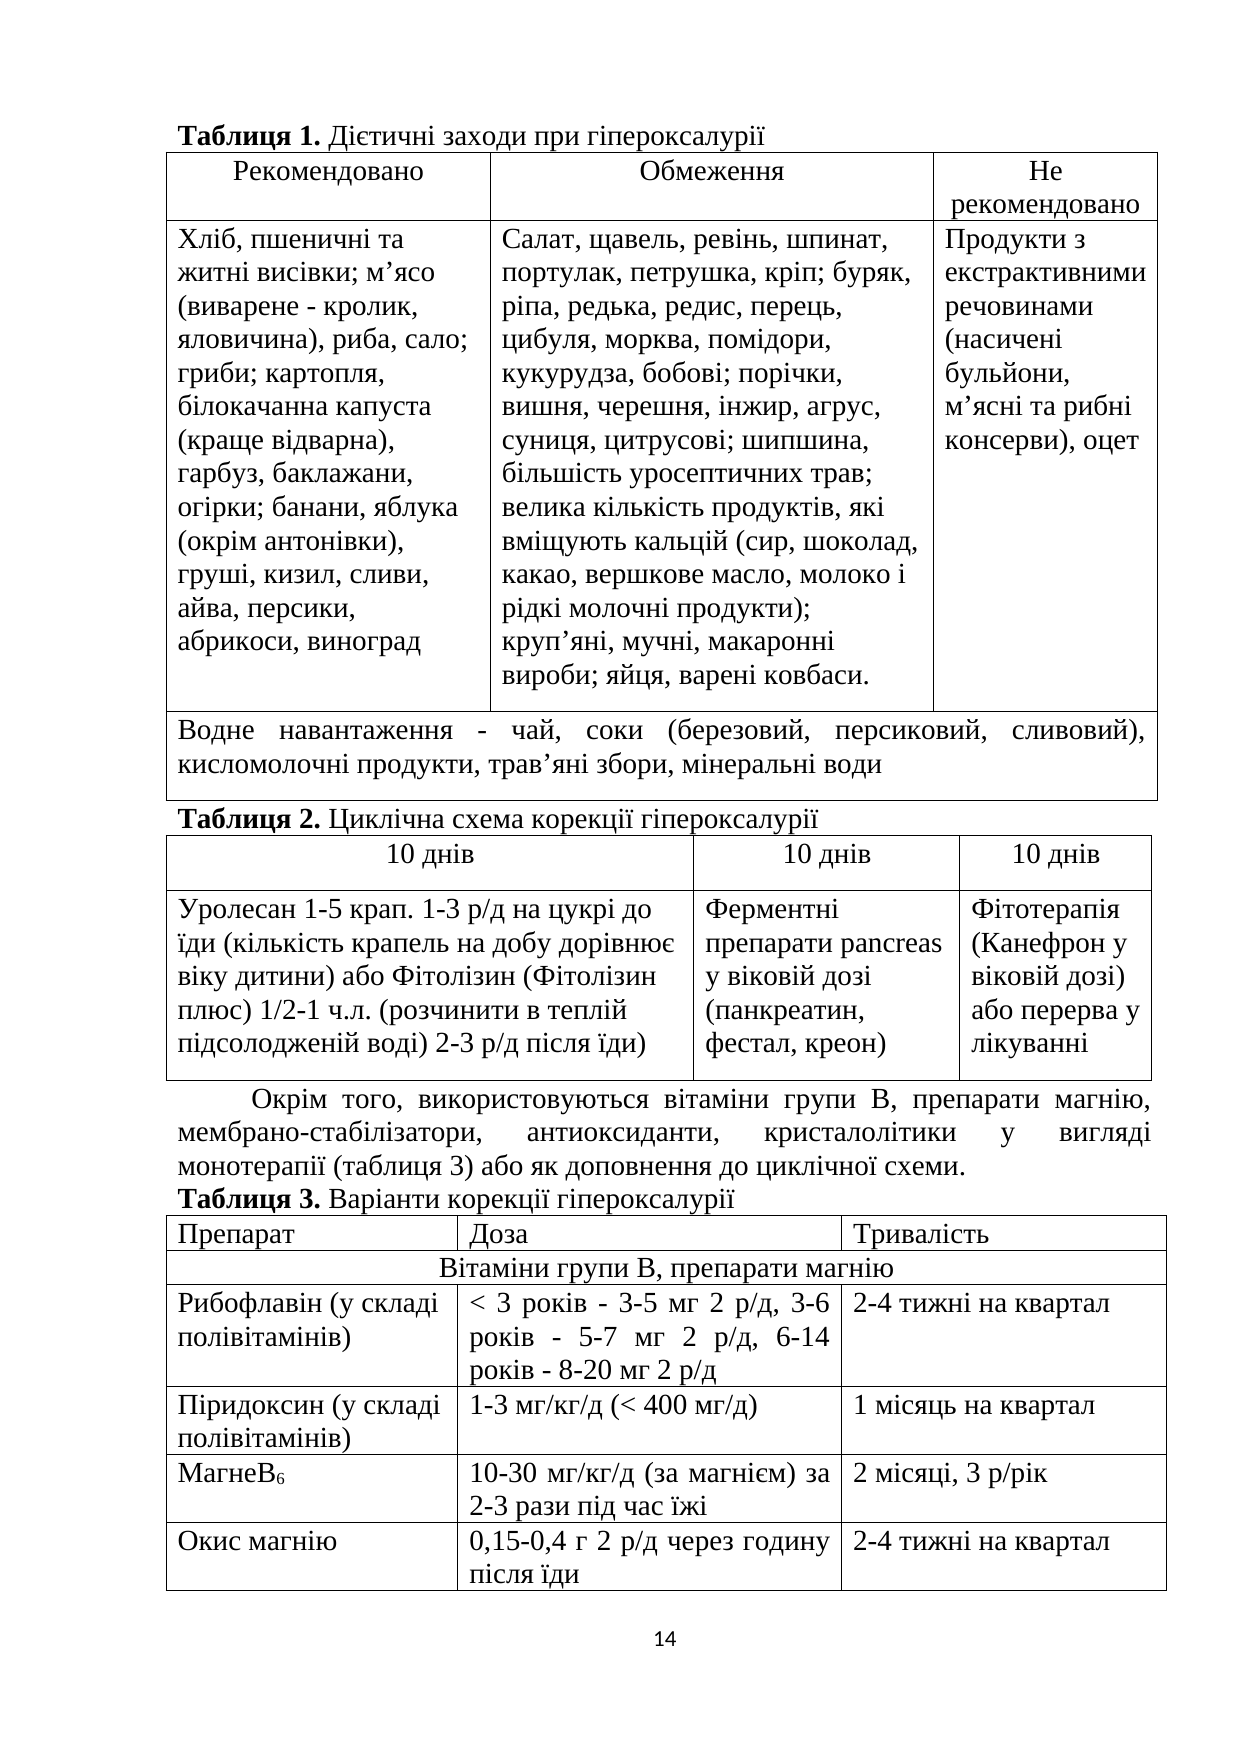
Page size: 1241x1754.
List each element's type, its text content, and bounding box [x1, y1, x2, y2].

table_cell 2-4 тижні на квартал [842, 1523, 1166, 1590]
table_header Препарат [167, 1216, 457, 1249]
table_cell 10-30 мг/кг/д (за магнієм) за 2-3 рази під час їжі [458, 1455, 841, 1522]
table_cell Вітаміни групи В, препарати магнію [167, 1251, 1166, 1284]
table_cell 1 місяць на квартал [842, 1387, 1166, 1454]
table_cell Піридоксин (у складі полівітамінів) [167, 1387, 457, 1454]
table_cell 2 місяці, 3 р/рік [842, 1455, 1166, 1522]
table_header Не рекомендовано [934, 153, 1157, 220]
table_header Доза [458, 1216, 841, 1249]
table_cell Рибофлавін (у складі полівітамінів) [167, 1285, 457, 1386]
table_cell Окис магнію [167, 1523, 457, 1590]
table_cell < 3 років - 3-5 мг 2 р/д, 3-6 років - 5-7 мг 2 р/д, 6-14 років - 8-20 мг 2 р/д [458, 1285, 841, 1386]
table_cell Салат, щавель, ревінь, шпинат, портулак, петрушка, кріп; буряк, ріпа, редька, редис, перець, цибуля, морква, помідори, кукурудза, бобові; порічки, вишня, черешня, інжир, агрус, суниця, цитрусові; шипшина, більшість уросептичних трав; велика кількість продуктів, які вміщують кальцій (сир, шоколад, какао, вершкове масло, молоко і рідкі молочні продукти); круп’яні, мучні, макаронні вироби; яйця, варені ковбаси. [491, 221, 933, 711]
text Таблиця 1. Дієтичні заходи при гіпероксалурії [177, 118, 1152, 152]
table_header Обмеження [491, 153, 933, 220]
table_cell 2-4 тижні на квартал [842, 1285, 1166, 1386]
table_cell 0,15-0,4 г 2 р/д через годину після їди [458, 1523, 841, 1590]
table_cell Продукти з екстрактивними речовинами (насичені бульйони, м’ясні та рибні консерви), оцет [934, 221, 1157, 711]
table_header 10 днів [694, 836, 959, 890]
text Таблиця 2. Циклічна схема корекції гіпероксалурії [177, 801, 1152, 835]
text Окрім того, використовуються вітаміни групи В, препарати магнію, мембрано-стабілізатори, антиоксиданти, кристалолітики у вигляді монотерапії (таблиця 3) або як доповнення до циклічної схеми. [177, 1081, 1152, 1181]
table_cell Уролесан 1-5 крап. 1-3 р/д на цукрі до їди (кількість крапель на добу дорівнює віку дитини) або Фітолізин (Фітолізин плюс) 1/2-1 ч.л. (розчинити в теплій підсолодженій воді) 2-3 р/д після їди) [167, 891, 693, 1080]
table_header Рекомендовано [167, 153, 490, 220]
table_header Тривалість [842, 1216, 1166, 1249]
table_cell Хліб, пшеничні та житні висівки; м’ясо (виварене - кролик, яловичина), риба, сало; гриби; картопля, білокачанна капуста (краще відварна), гарбуз, баклажани, огірки; банани, яблука (окрім антонівки), груші, кизил, сливи, айва, персики, абрикоси, виноград [167, 221, 490, 711]
table_cell Фітотерапія (Канефрон у віковій дозі) або перерва у лікуванні [960, 891, 1151, 1080]
table_header 10 днів [167, 836, 693, 890]
table_cell Ферментні препарати pancreas у віковій дозі (панкреатин, фестал, креон) [694, 891, 959, 1080]
table_cell 1-3 мг/кг/д (< 400 мг/д) [458, 1387, 841, 1454]
text Таблиця 3. Варіанти корекції гіпероксалурії [177, 1181, 1152, 1215]
table_cell МагнеВ6 [167, 1455, 457, 1522]
table_cell Водне навантаження - чай, соки (березовий, персиковий, сливовий), кисломолочні продукти, трав’яні збори, мінеральні води [167, 712, 1157, 800]
table_header 10 днів [960, 836, 1151, 890]
